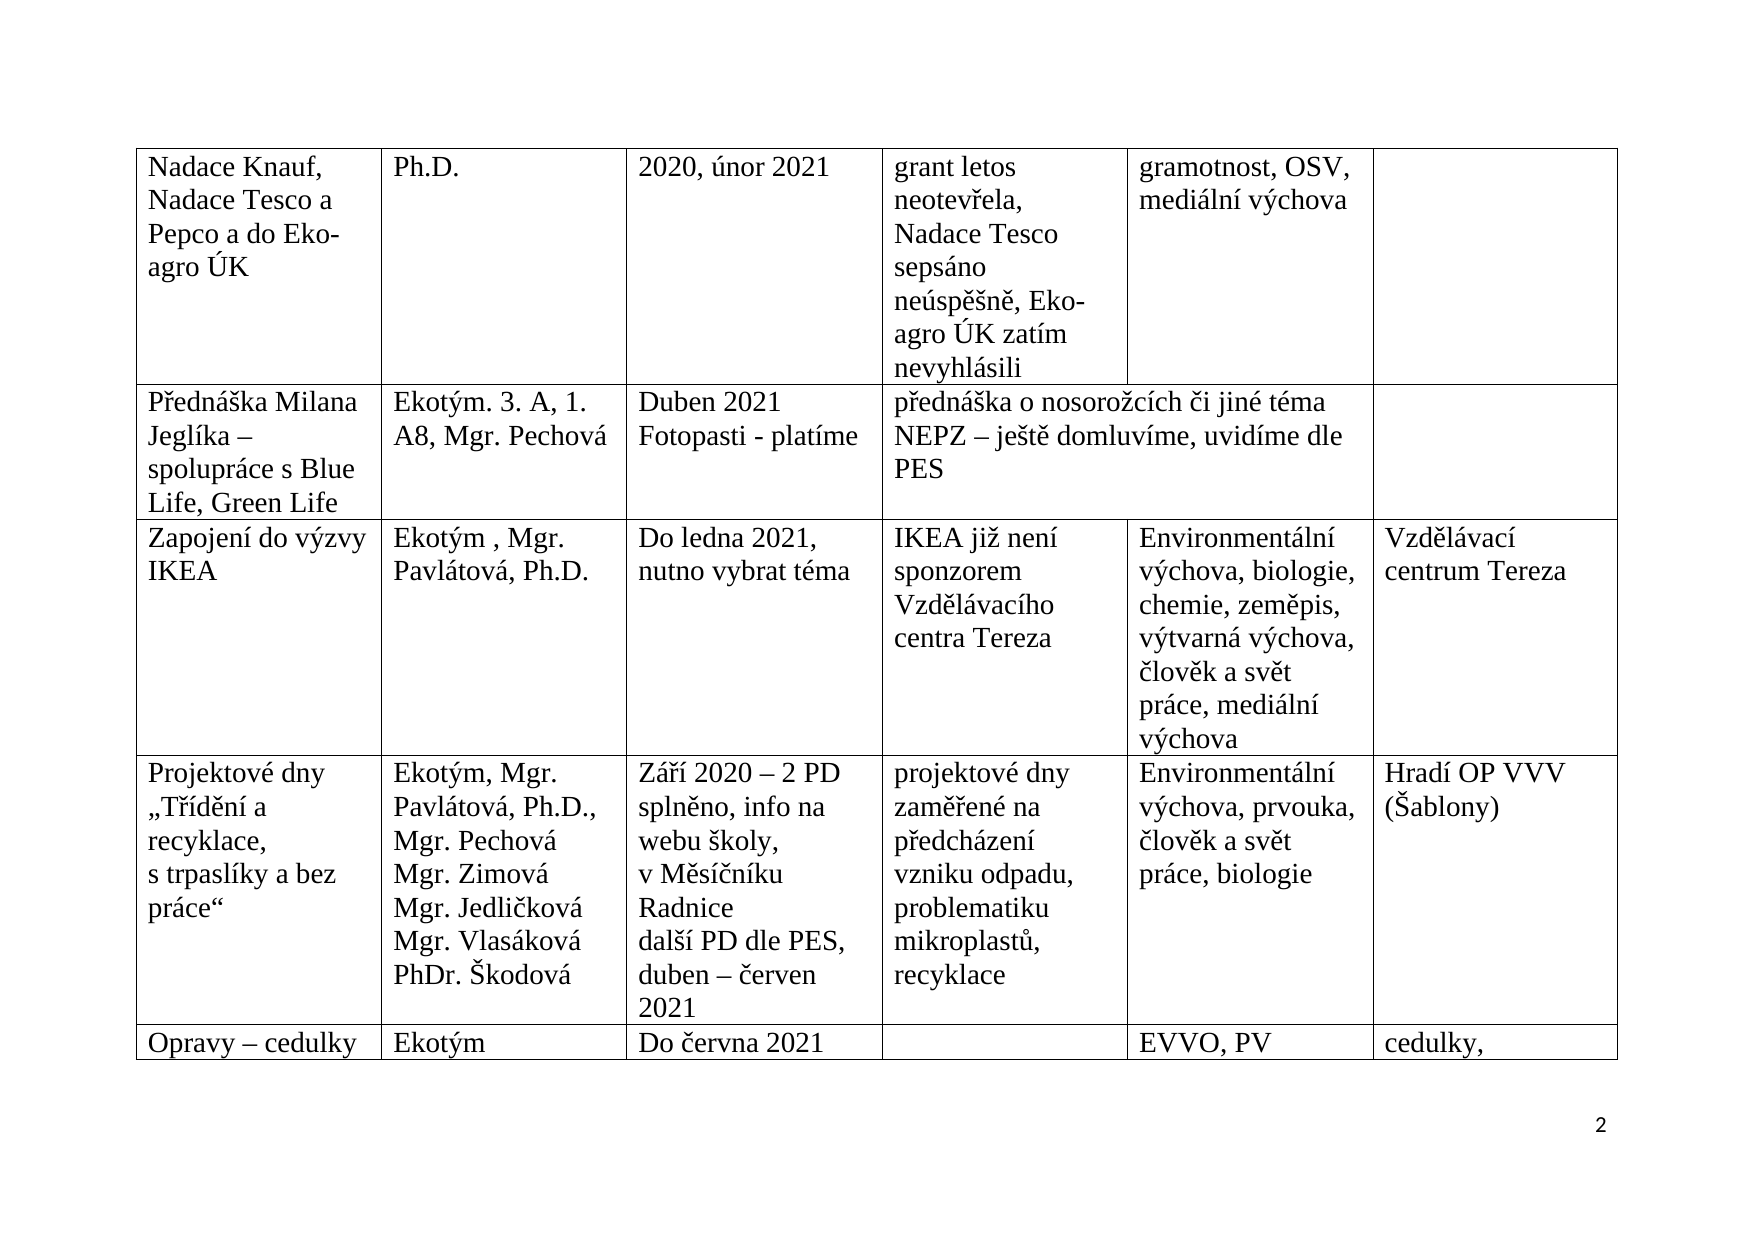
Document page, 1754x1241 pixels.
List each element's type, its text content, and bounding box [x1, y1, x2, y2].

table_cell Environmentální výchova, biologie, chemie, zeměpis, výtvarná výchova, člověk a svět práce, mediální výchova [1128, 520, 1373, 754]
table_cell Září 2020 – 2 PD splněno, info na webu školy, v Měsíčníku Radnice další PD dle PES, duben – červen 2021 [627, 756, 882, 1024]
table_cell Projektové dny „Třídění a recyklace, s trpaslíky a bez práce“ [137, 756, 381, 1024]
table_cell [382, 149, 626, 383]
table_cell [627, 149, 882, 383]
table_cell Ekotým , Mgr. Pavlátová, Ph.D. [382, 520, 626, 754]
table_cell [883, 149, 1127, 383]
table_cell Do ledna 2021, nutno vybrat téma [627, 520, 882, 754]
table_cell Ekotým, Mgr. Pavlátová, Ph.D., Mgr. Pechová Mgr. Zimová Mgr. Jedličková Mgr. Vlasáková PhDr. Škodová [382, 756, 626, 1024]
table_cell IKEA již není sponzorem Vzdělávacího centra Tereza [883, 520, 1127, 754]
table_cell [883, 1025, 1127, 1058]
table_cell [137, 1025, 381, 1058]
table_cell Ekotým. 3. A, 1. A8, Mgr. Pechová [382, 385, 626, 519]
table_cell Environmentální výchova, prvouka, člověk a svět práce, biologie [1128, 756, 1373, 1024]
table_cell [1128, 149, 1373, 383]
table_cell Vzdělávací centrum Tereza [1374, 520, 1617, 754]
table_cell Zapojení do výzvy IKEA [137, 520, 381, 754]
table_cell Hradí OP VVV (Šablony) [1374, 756, 1617, 1024]
table_cell Do června 2021 [627, 1025, 882, 1058]
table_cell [137, 149, 381, 383]
table_cell [1374, 385, 1617, 519]
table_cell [1374, 1025, 1617, 1058]
table_cell projektové dny zaměřené na předcházení vzniku odpadu, problematiku mikroplastů, recyklace [883, 756, 1127, 1024]
table_cell Duben 2021 Fotopasti - platíme [627, 385, 882, 519]
table_cell EVVO, PV [1128, 1025, 1373, 1058]
table_cell přednáška o nosorožcích či jiné téma NEPZ – ještě domluvíme, uvidíme dle PES [883, 385, 1373, 519]
table_cell Přednáška Milana Jeglíka – spolupráce s Blue Life, Green Life [137, 385, 381, 519]
table_cell [1374, 149, 1617, 383]
table_cell Ekotým [382, 1025, 626, 1058]
